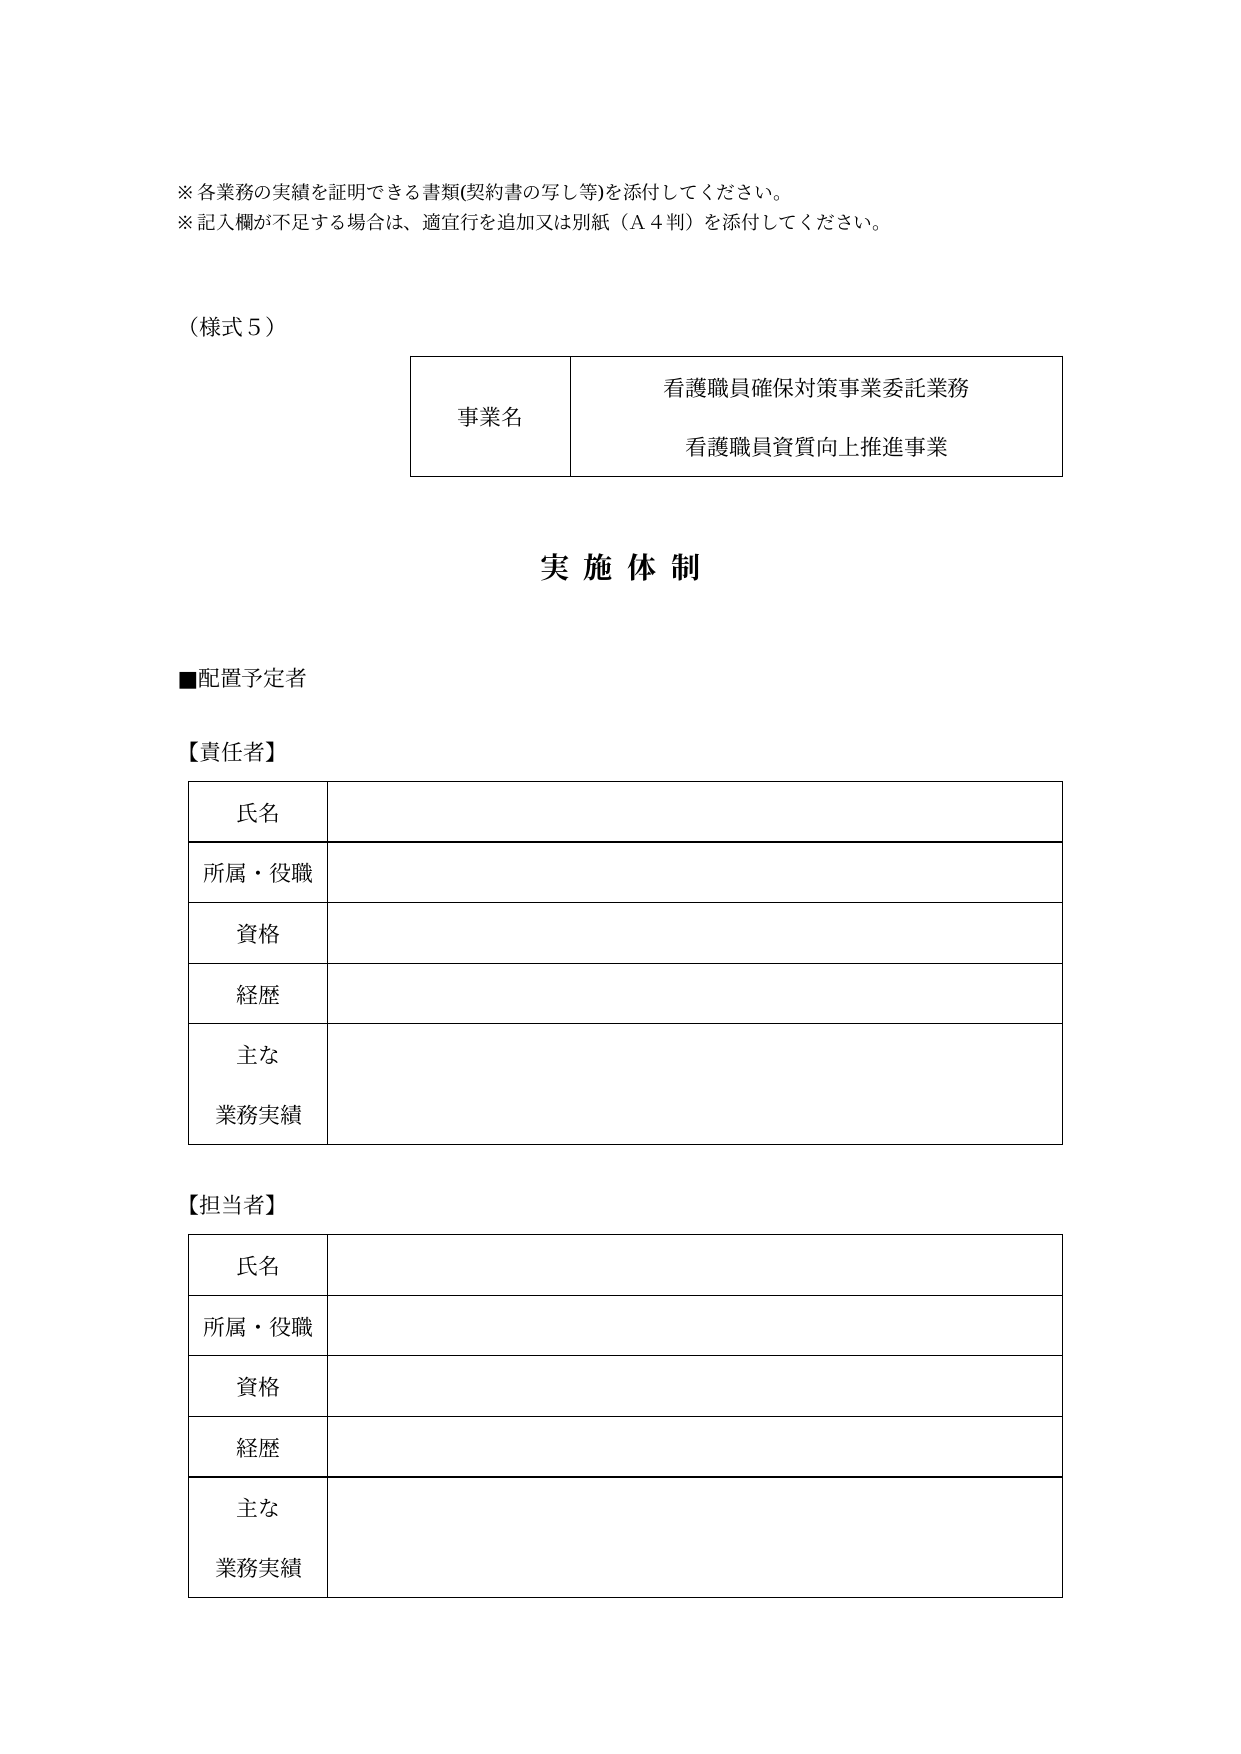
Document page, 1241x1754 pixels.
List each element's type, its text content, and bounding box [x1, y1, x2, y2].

table_cell 資格 [189, 903, 327, 963]
table_header 氏名 [189, 1235, 327, 1294]
text ※ 各業務の実績を証明できる書類(契約書の写し等)を添付してください。 [177, 177, 1063, 207]
text ※ 記入欄が不足する場合は、適宜行を追加又は別紙（Ａ４判）を添付してください。 [177, 207, 1063, 236]
table_header 事業名 [411, 357, 570, 476]
table_cell 資格 [189, 1356, 327, 1416]
table_cell [328, 1296, 1062, 1355]
text （様式５） [177, 296, 1063, 356]
table_cell 主な 業務実績 [189, 1478, 327, 1597]
table_cell 経歴 [189, 1417, 327, 1476]
table_cell 所属・役職 [189, 843, 327, 902]
text 実施体制 [177, 536, 1063, 596]
table_header 看護職員確保対策事業委託業務 看護職員資質向上推進事業 [571, 357, 1062, 476]
table_cell 経歴 [189, 964, 327, 1023]
table_cell [328, 903, 1062, 963]
table_cell 所属・役職 [189, 1296, 327, 1355]
table_cell [328, 1478, 1062, 1597]
table_cell [328, 964, 1062, 1023]
table_cell [328, 1356, 1062, 1416]
table_cell 主な 業務実績 [189, 1024, 327, 1143]
table_cell [328, 1417, 1062, 1476]
text ■配置予定者 [177, 647, 1063, 706]
text 【担当者】 [177, 1174, 1063, 1234]
text 【責任者】 [177, 721, 1063, 781]
table_header [328, 782, 1062, 841]
table_cell [328, 843, 1062, 902]
table_header 氏名 [189, 782, 327, 841]
table_header [328, 1235, 1062, 1294]
table_cell [328, 1024, 1062, 1143]
